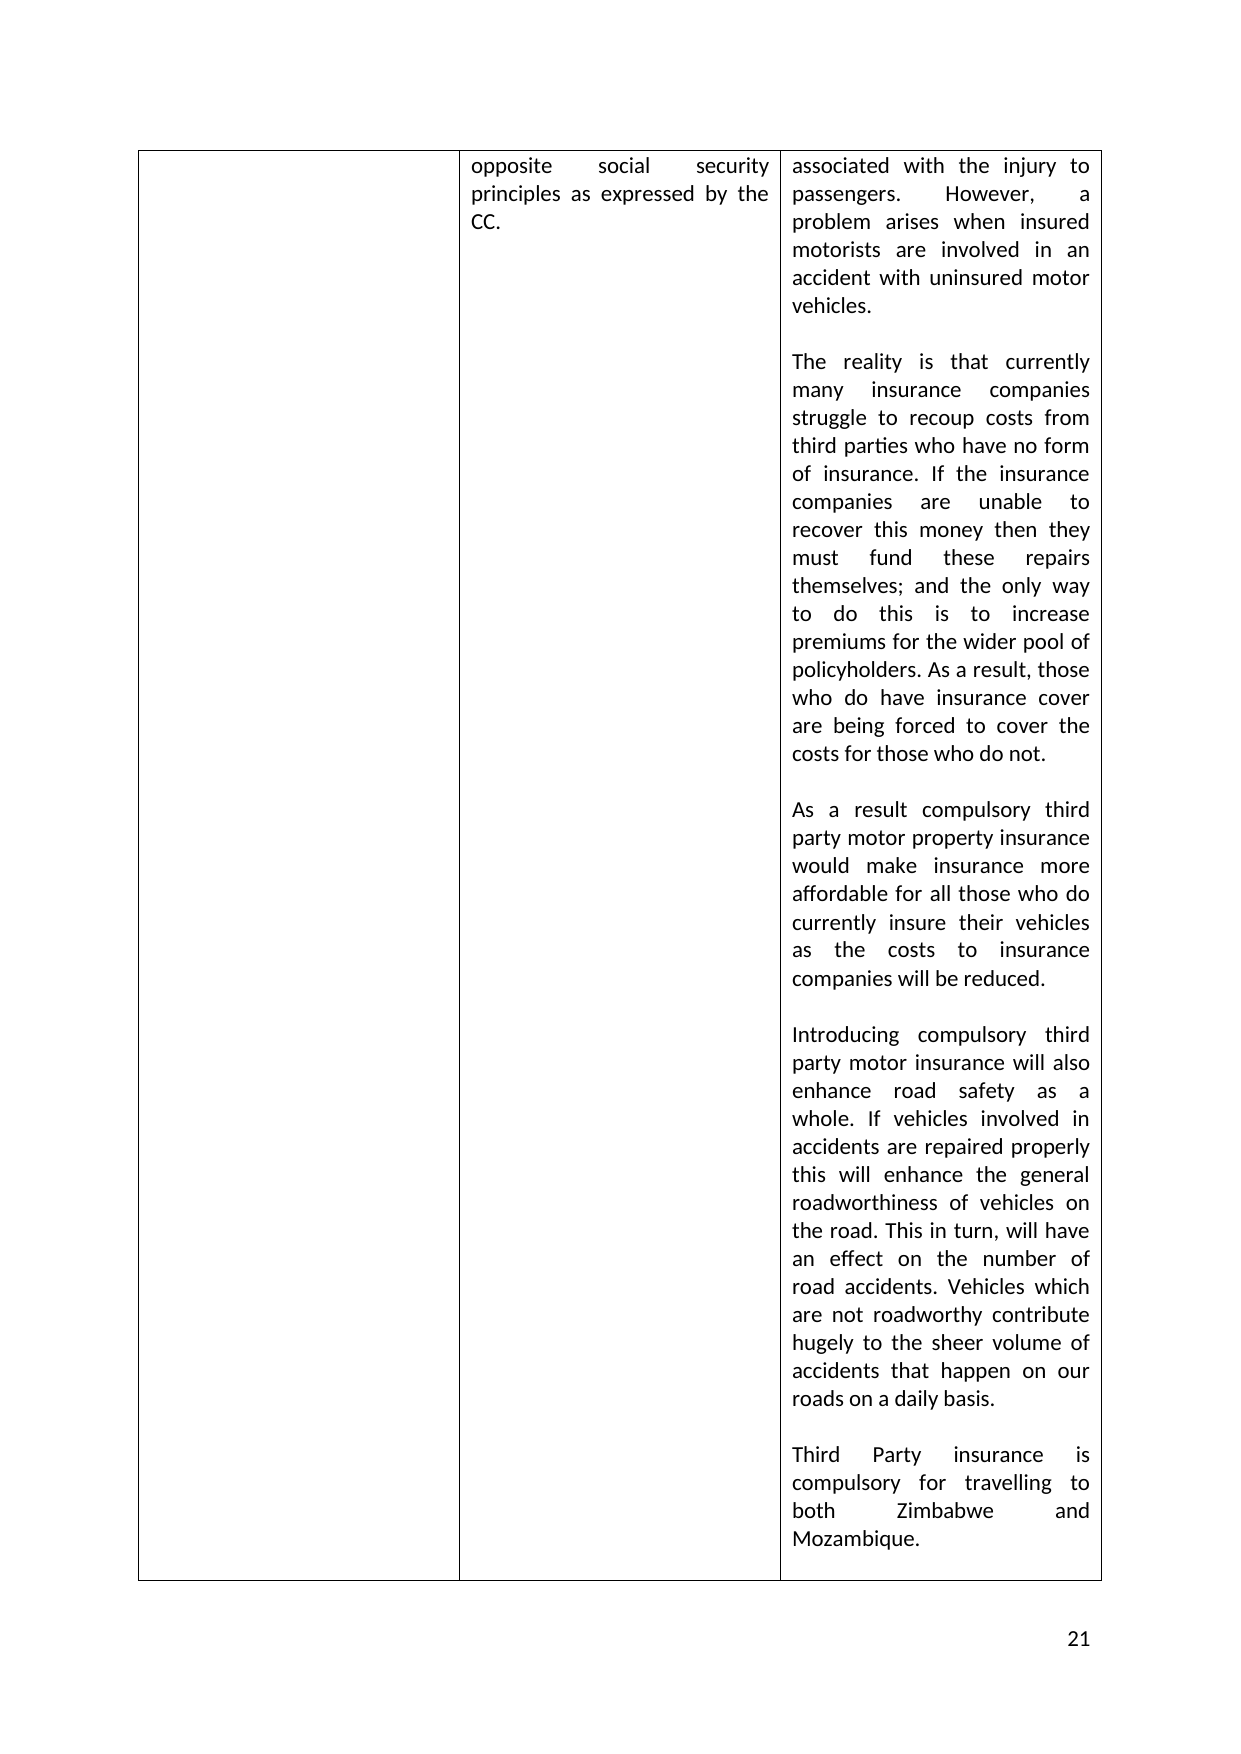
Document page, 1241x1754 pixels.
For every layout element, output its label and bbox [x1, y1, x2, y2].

table_cell [460, 151, 780, 1580]
table_cell [139, 151, 459, 1580]
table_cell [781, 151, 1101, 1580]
